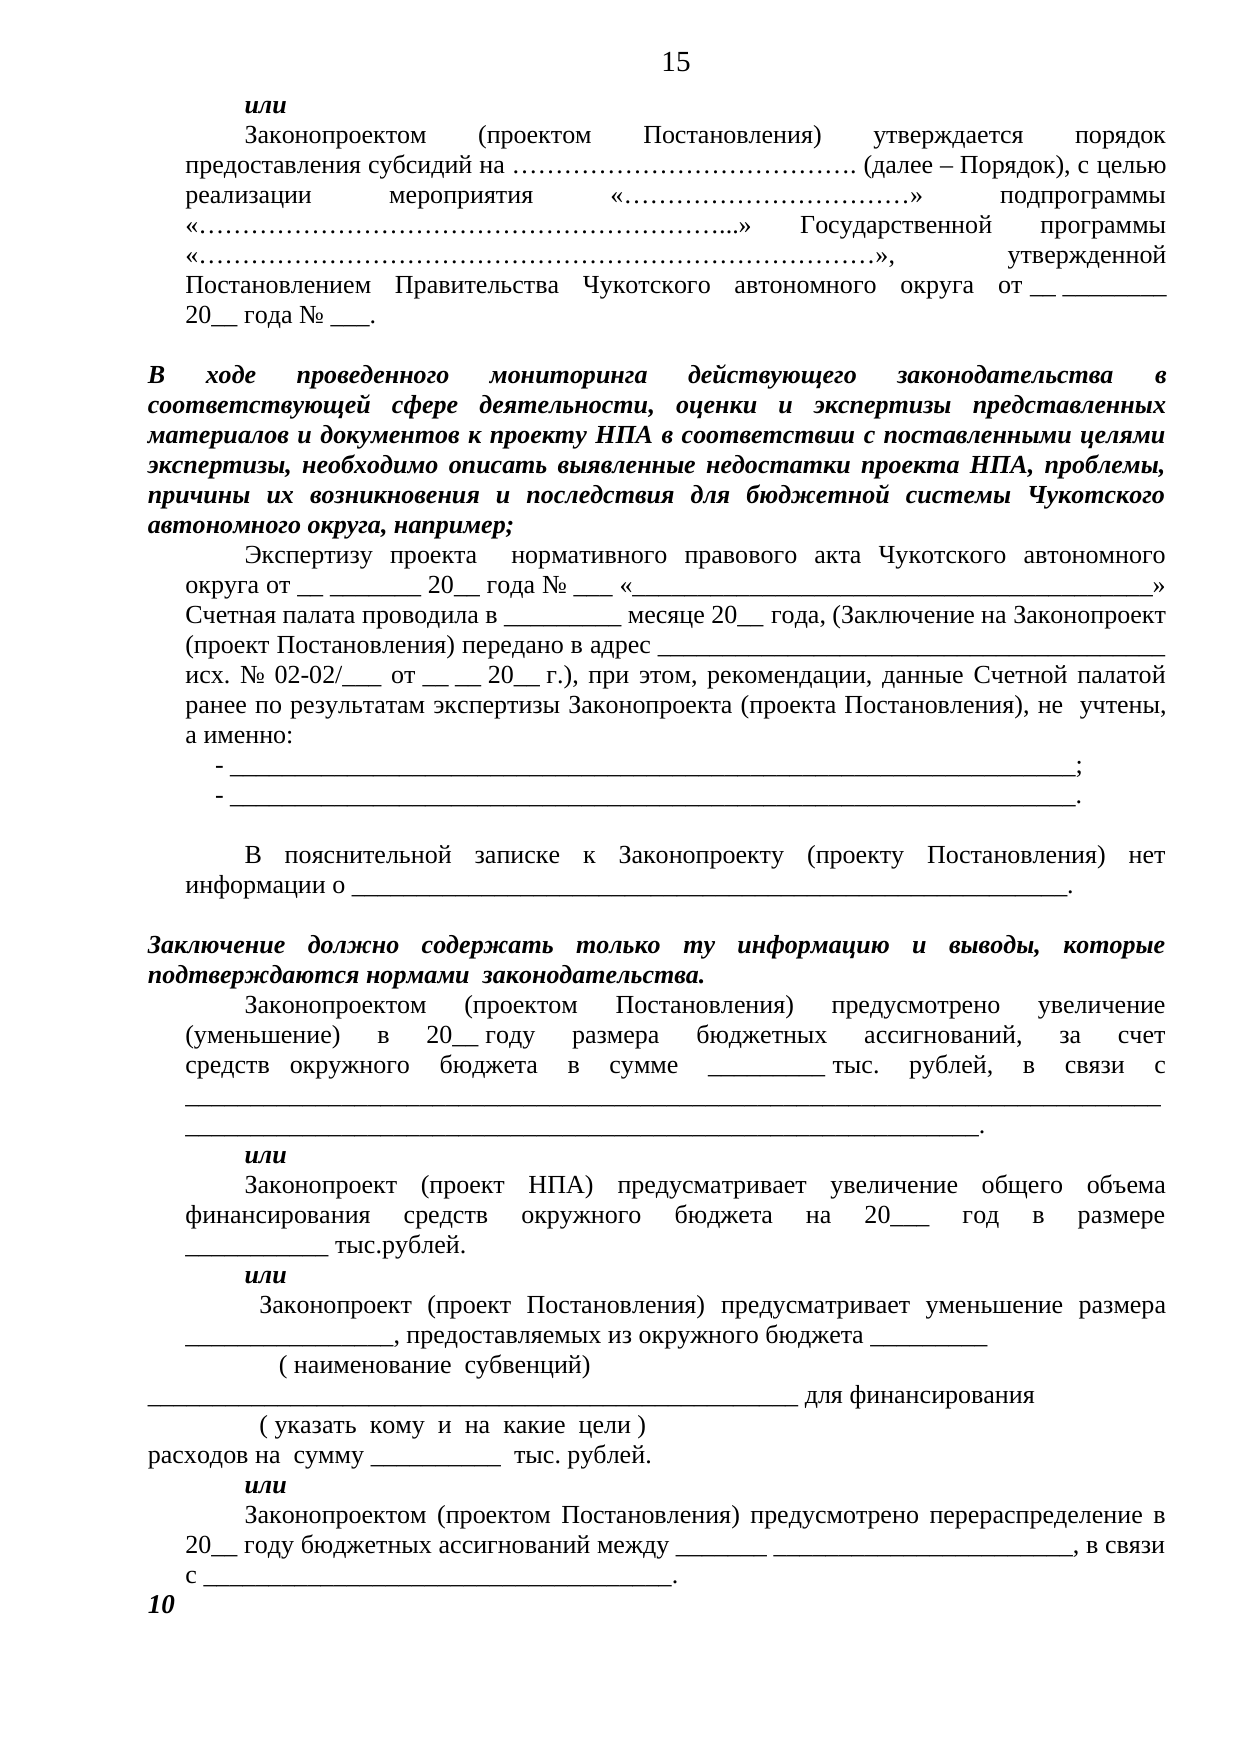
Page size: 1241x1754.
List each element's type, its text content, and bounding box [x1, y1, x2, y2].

text 10 [148, 1589, 1166, 1620]
text Законопроектом (проектом Постановления) утверждается порядок предоставления субсидий на …………………………………. (далее – Порядок), с целью реализации мероприятия «……………………………» подпрограммы «……………………………………………………...» Государственной программы «……………………………………………………………………», утвержденной Постановлением Правительства Чукотского автономного округа от __ ________ 20__ года № ___. [185, 119, 1166, 329]
text Законопроект (проект Постановления) предусматривает уменьшение размера ________________, предоставляемых из окружного бюджета _________ [185, 1289, 1166, 1349]
text ( указать кому и на какие цели ) [185, 1409, 1166, 1439]
text или [185, 1469, 1166, 1499]
text - _________________________________________________________________; [185, 749, 1166, 779]
text ( наименование субвенций) [185, 1349, 1166, 1379]
text или [185, 1259, 1166, 1289]
text В ходе проведенного мониторинга действующего законодательства в соответствующей сфере деятельности, оценки и экспертизы представленных материалов и документов к проекту НПА в соответствии с поставленными целями экспертизы, необходимо описать выявленные недостатки проекта НПА, проблемы, причины их возникновения и последствия для бюджетной системы Чукотского автономного округа, например; [148, 359, 1166, 539]
text расходов на сумму __________ тыс. рублей. [148, 1439, 1166, 1469]
text __________________________________________________ для финансирования [148, 1379, 1166, 1409]
text или [185, 1139, 1166, 1169]
text В пояснительной записке к Законопроекту (проекту Постановления) нет информации о _______________________________________________________. [185, 839, 1166, 899]
text - _________________________________________________________________. [185, 779, 1166, 809]
text Законопроектом (проектом Постановления) предусмотрено увеличение (уменьшение) в 20__ году размера бюджетных ассигнований, за счет средств окружного бюджета в сумме _________ тыс. рублей, в связи с ________________________________________________________________________________________________________________________________________. [185, 989, 1166, 1139]
text Заключение должно содержать только ту информацию и выводы, которые подтверждаются нормами законодательства. [148, 929, 1166, 989]
text Законопроектом (проектом Постановления) предусмотрено перераспределение в 20__ году бюджетных ассигнований между _______ _______________________, в связи с ____________________________________. [185, 1499, 1166, 1589]
text или [185, 89, 1166, 119]
text Экспертизу проекта нормативного правового акта Чукотского автономного округа от __ _______ 20__ года № ___ «________________________________________» Счетная палата проводила в _________ месяце 20__ года, (Заключение на Законопроект (проект Постановления) передано в адрес _______________________________________ исх. № 02-02/___ от __ __ 20__ г.), при этом, рекомендации, данные Счетной палатой ранее по результатам экспертизы Законопроекта (проекта Постановления), не учтены, а именно: [185, 539, 1166, 749]
text Законопроект (проект НПА) предусматривает увеличение общего объема финансирования средств окружного бюджета на 20___ год в размере ___________ тыс.рублей. [185, 1169, 1166, 1259]
